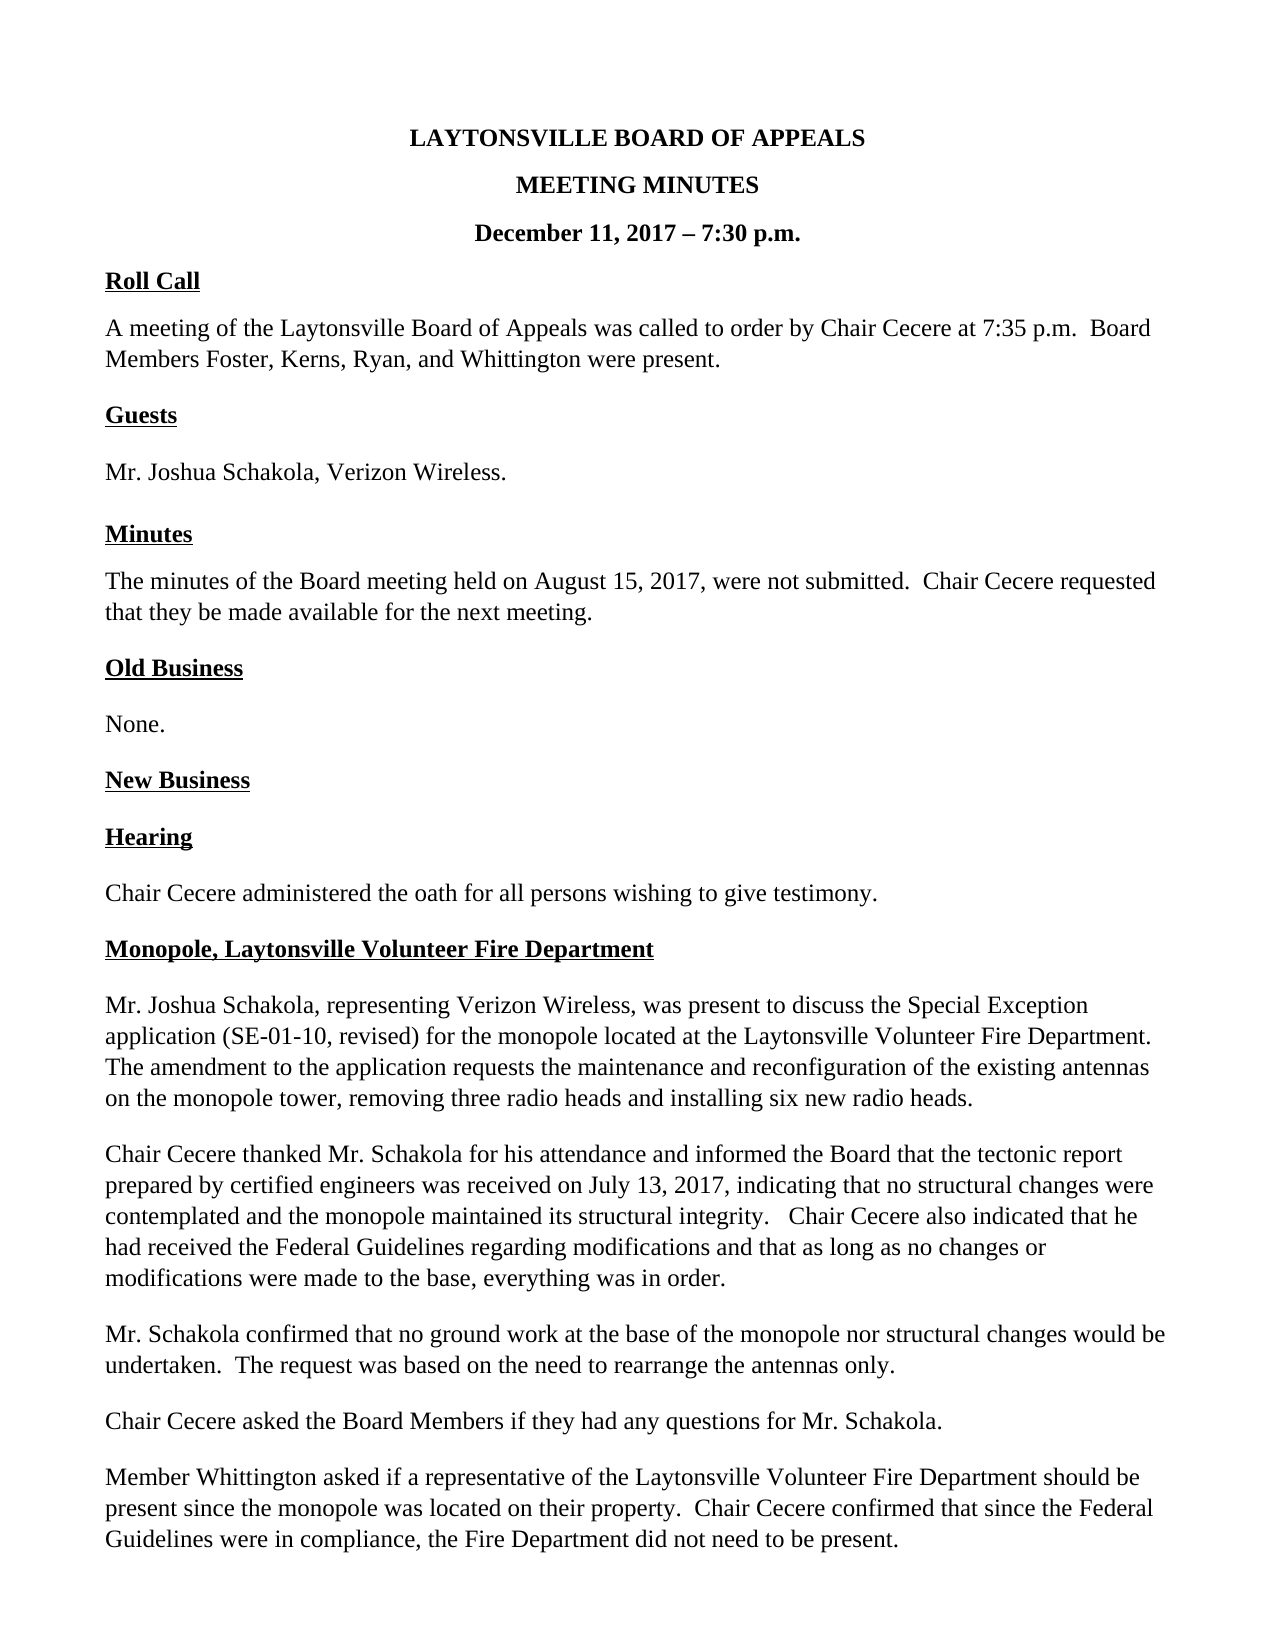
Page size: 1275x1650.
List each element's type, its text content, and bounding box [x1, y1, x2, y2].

text None. [105, 709, 1170, 738]
text Member Whittington asked if a representative of the Laytonsville Volunteer Fire Department should be present since the monopole was located on their property. Chair Cecere confirmed that since the Federal Guidelines were in compliance, the Fire Department did not need to be present. [105, 1462, 1170, 1553]
text December 11, 2017 – 7:30 p.m. [105, 218, 1170, 247]
text Chair Cecere thanked Mr. Schakola for his attendance and informed the Board that the tectonic report prepared by certified engineers was received on July 13, 2017, indicating that no structural changes were contemplated and the monopole maintained its structural integrity. Chair Cecere also indicated that he had received the Federal Guidelines regarding modifications and that as long as no changes or modifications were made to the base, everything was in order. [105, 1139, 1170, 1292]
text LAYTONSVILLE BOARD OF APPEALS [105, 123, 1170, 151]
text Chair Cecere asked the Board Members if they had any questions for Mr. Schakola. [105, 1406, 1170, 1435]
text MEETING MINUTES [105, 170, 1170, 199]
text The minutes of the Board meeting held on August 15, 2017, were not submitted. Chair Cecere requested that they be made available for the next meeting. [105, 566, 1170, 626]
text Minutes [105, 519, 1170, 547]
text Mr. Schakola confirmed that no ground work at the base of the monopole nor structural changes would be undertaken. The request was based on the need to rearrange the antennas only. [105, 1319, 1170, 1379]
text New Business [105, 766, 1170, 794]
text Mr. Joshua Schakola, Verizon Wireless. [105, 457, 1170, 485]
text Hearing [105, 822, 1170, 850]
text Mr. Joshua Schakola, representing Verizon Wireless, was present to discuss the Special Exception application (SE-01-10, revised) for the monopole located at the Laytonsville Volunteer Fire Department. The amendment to the application requests the maintenance and reconfiguration of the existing antennas on the monopole tower, removing three radio heads and installing six new radio heads. [105, 990, 1170, 1112]
text A meeting of the Laytonsville Board of Appeals was called to order by Chair Cecere at 7:35 p.m. Board Members Foster, Kerns, Ryan, and Whittington were present. [105, 313, 1170, 373]
text Monopole, Laytonsville Volunteer Fire Department [105, 934, 1170, 962]
text Chair Cecere administered the oath for all persons wishing to give testimony. [105, 878, 1170, 906]
text Old Business [105, 653, 1170, 682]
text Guests [105, 401, 1170, 429]
text Roll Call [105, 266, 1170, 294]
